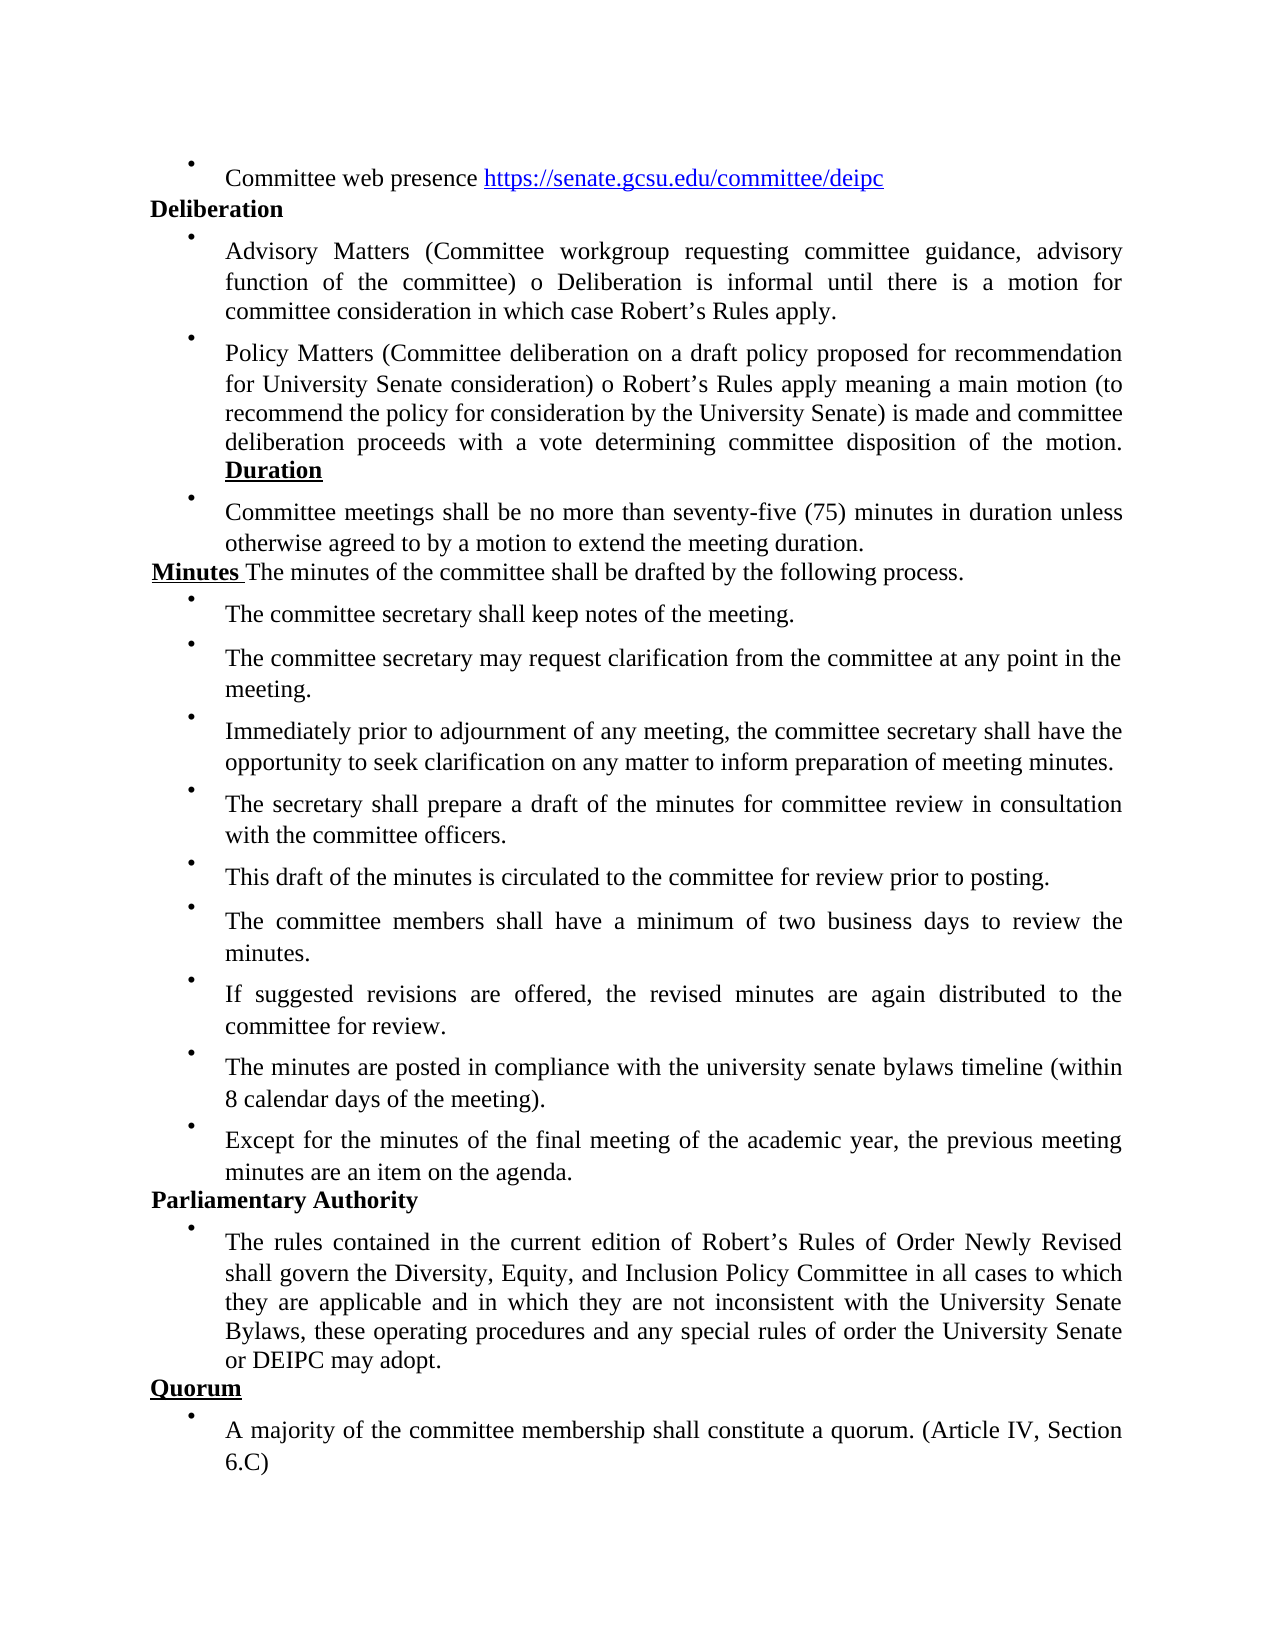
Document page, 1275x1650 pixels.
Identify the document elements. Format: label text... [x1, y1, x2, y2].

list The committee secretary may request clarification from the committee at any point in the meeting. [187, 630, 1123, 703]
list Policy Matters (Committee deliberation on a draft policy proposed for recommendation for University Senate consideration) o Robert’s Rules apply meaning a main motion (to recommend the policy for consideration by the University Senate) is made and committee deliberation proceeds with a vote determining committee disposition of the motion. Duration [187, 325, 1123, 484]
list If suggested revisions are offered, the revised minutes are again distributed to the committee for review. [187, 966, 1123, 1039]
list Committee web presence https://senate.gcsu.edu/committee/deipc [187, 150, 1123, 194]
list Immediately prior to adjournment of any meeting, the committee secretary shall have the opportunity to seek clarification on any matter to inform preparation of meeting minutes. [187, 703, 1123, 776]
list This draft of the minutes is circulated to the committee for review prior to posting. [187, 849, 1123, 893]
text Deliberation [150, 194, 1123, 223]
text Minutes The minutes of the committee shall be drafted by the following process. [151, 557, 1123, 586]
list The minutes are posted in compliance with the university senate bylaws timeline (within 8 calendar days of the meeting). [187, 1039, 1123, 1112]
list The secretary shall prepare a draft of the minutes for committee review in consultation with the committee officers. [187, 776, 1123, 849]
list The committee secretary shall keep notes of the meeting. [187, 586, 1123, 630]
list The rules contained in the current edition of Robert’s Rules of Order Newly Revised shall govern the Diversity, Equity, and Inclusion Policy Committee in all cases to which they are applicable and in which they are not inconsistent with the University Senate Bylaws, these operating procedures and any special rules of order the University Senate or DEIPC may adopt. [187, 1214, 1123, 1373]
list Advisory Matters (Committee workgroup requesting committee guidance, advisory function of the committee) o Deliberation is informal until there is a motion for committee consideration in which case Robert’s Rules apply. [187, 223, 1123, 325]
list A majority of the committee membership shall constitute a quorum. (Article IV, Section 6.C) [187, 1402, 1123, 1475]
subtitle Parliamentary Authority [151, 1186, 1125, 1214]
list The committee members shall have a minimum of two business days to review the minutes. [187, 893, 1123, 966]
text Quorum [150, 1373, 1125, 1402]
list Except for the minutes of the final meeting of the academic year, the previous meeting minutes are an item on the agenda. [187, 1112, 1123, 1186]
list Committee meetings shall be no more than seventy-five (75) minutes in duration unless otherwise agreed to by a motion to extend the meeting duration. [187, 484, 1123, 557]
